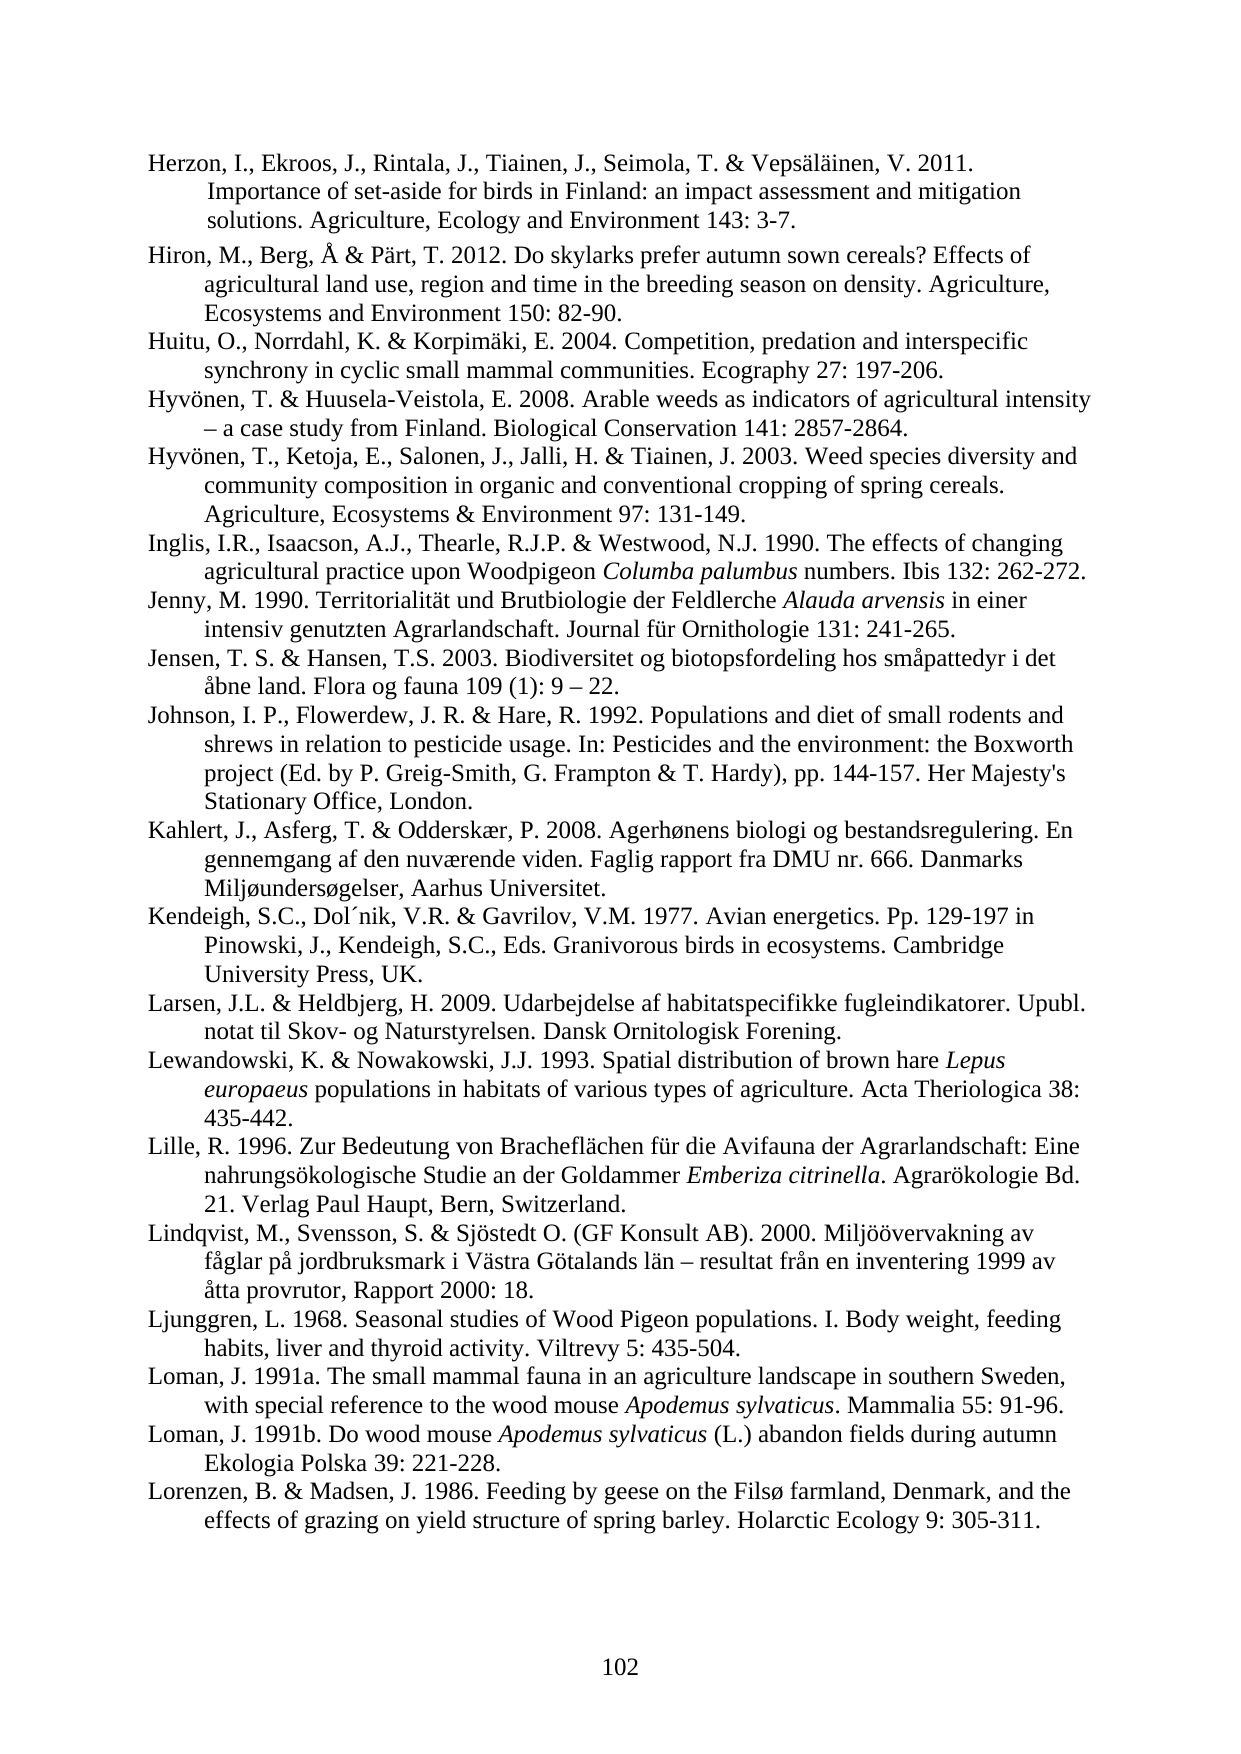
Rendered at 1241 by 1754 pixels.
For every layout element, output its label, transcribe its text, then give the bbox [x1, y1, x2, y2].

text Huitu, O., Norrdahl, K. & Korpimäki, E. 2004. Competition, predation and interspecific synchrony in cyclic small mammal communities. Ecography 27: 197-206. [148, 326, 1092, 384]
text Lewandowski, K. & Nowakowski, J.J. 1993. Spatial distribution of brown hare Lepus europaeus populations in habitats of various types of agriculture. Acta Theriologica 38: 435-442. [148, 1045, 1092, 1131]
text Jensen, T. S. & Hansen, T.S. 2003. Biodiversitet og biotopsfordeling hos småpattedyr i det åbne land. Flora og fauna 109 (1): 9 – 22. [148, 643, 1092, 700]
text Loman, J. 1991a. The small mammal fauna in an agriculture landscape in southern Sweden, with special reference to the wood mouse Apodemus sylvaticus. Mammalia 55: 91-96. [148, 1361, 1092, 1419]
text Lille, R. 1996. Zur Bedeutung von Bracheflächen für die Avifauna der Agrarlandschaft: Eine nahrungsökologische Studie an der Goldammer Emberiza citrinella. Agrarökologie Bd. 21. Verlag Paul Haupt, Bern, Switzerland. [148, 1131, 1092, 1218]
text Herzon, I., Ekroos, J., Rintala, J., Tiainen, J., Seimola, T. & Vepsäläinen, V. 2011. Importance of set-aside for birds in Finland: an impact assessment and mitigation solutions. Agriculture, Ecology and Environment 143: 3-7. [148, 148, 1092, 234]
text Kendeigh, S.C., Dol´nik, V.R. & Gavrilov, V.M. 1977. Avian energetics. Pp. 129-197 in Pinowski, J., Kendeigh, S.C., Eds. Granivorous birds in ecosystems. Cambridge University Press, UK. [148, 901, 1092, 988]
text Jenny, M. 1990. Territorialität und Brutbiologie der Feldlerche Alauda arvensis in einer intensiv genutzten Agrarlandschaft. Journal für Ornithologie 131: 241-265. [148, 585, 1092, 643]
text Hyvönen, T., Ketoja, E., Salonen, J., Jalli, H. & Tiainen, J. 2003. Weed species diversity and community composition in organic and conventional cropping of spring cereals. Agriculture, Ecosystems & Environment 97: 131-149. [148, 441, 1092, 528]
text Inglis, I.R., Isaacson, A.J., Thearle, R.J.P. & Westwood, N.J. 1990. The effects of changing agricultural practice upon Woodpigeon Columba palumbus numbers. Ibis 132: 262-272. [148, 528, 1092, 585]
text Hiron, M., Berg, Å & Pärt, T. 2012. Do skylarks prefer autumn sown cereals? Effects of agricultural land use, region and time in the breeding season on density. Agriculture, Ecosystems and Environment 150: 82-90. [148, 240, 1092, 326]
text Lindqvist, M., Svensson, S. & Sjöstedt O. (GF Konsult AB). 2000. Miljöövervakning av fåglar på jordbruksmark i Västra Götalands län – resultat från en inventering 1999 av åtta provrutor, Rapport 2000: 18. [148, 1218, 1092, 1304]
text Ljunggren, L. 1968. Seasonal studies of Wood Pigeon populations. I. Body weight, feeding habits, liver and thyroid activity. Viltrevy 5: 435-504. [148, 1304, 1092, 1361]
text Larsen, J.L. & Heldbjerg, H. 2009. Udarbejdelse af habitatspecifikke fugleindikatorer. Upubl. notat til Skov- og Naturstyrelsen. Dansk Ornitologisk Forening. [148, 988, 1092, 1045]
text Kahlert, J., Asferg, T. & Odderskær, P. 2008. Agerhønens biologi og bestandsregulering. En gennemgang af den nuværende viden. Faglig rapport fra DMU nr. 666. Danmarks Miljøundersøgelser, Aarhus Universitet. [148, 815, 1092, 901]
text Lorenzen, B. & Madsen, J. 1986. Feeding by geese on the Filsø farmland, Denmark, and the effects of grazing on yield structure of spring barley. Holarctic Ecology 9: 305-311. [148, 1476, 1092, 1534]
text Hyvönen, T. & Huusela-Veistola, E. 2008. Arable weeds as indicators of agricultural intensity – a case study from Finland. Biological Conservation 141: 2857-2864. [148, 384, 1092, 441]
text Johnson, I. P., Flowerdew, J. R. & Hare, R. 1992. Populations and diet of small rodents and shrews in relation to pesticide usage. In: Pesticides and the environment: the Boxworth project (Ed. by P. Greig-Smith, G. Frampton & T. Hardy), pp. 144-157. Her Majesty's Stationary Office, London. [148, 700, 1092, 815]
text Loman, J. 1991b. Do wood mouse Apodemus sylvaticus (L.) abandon fields during autumn Ekologia Polska 39: 221-228. [148, 1419, 1092, 1476]
